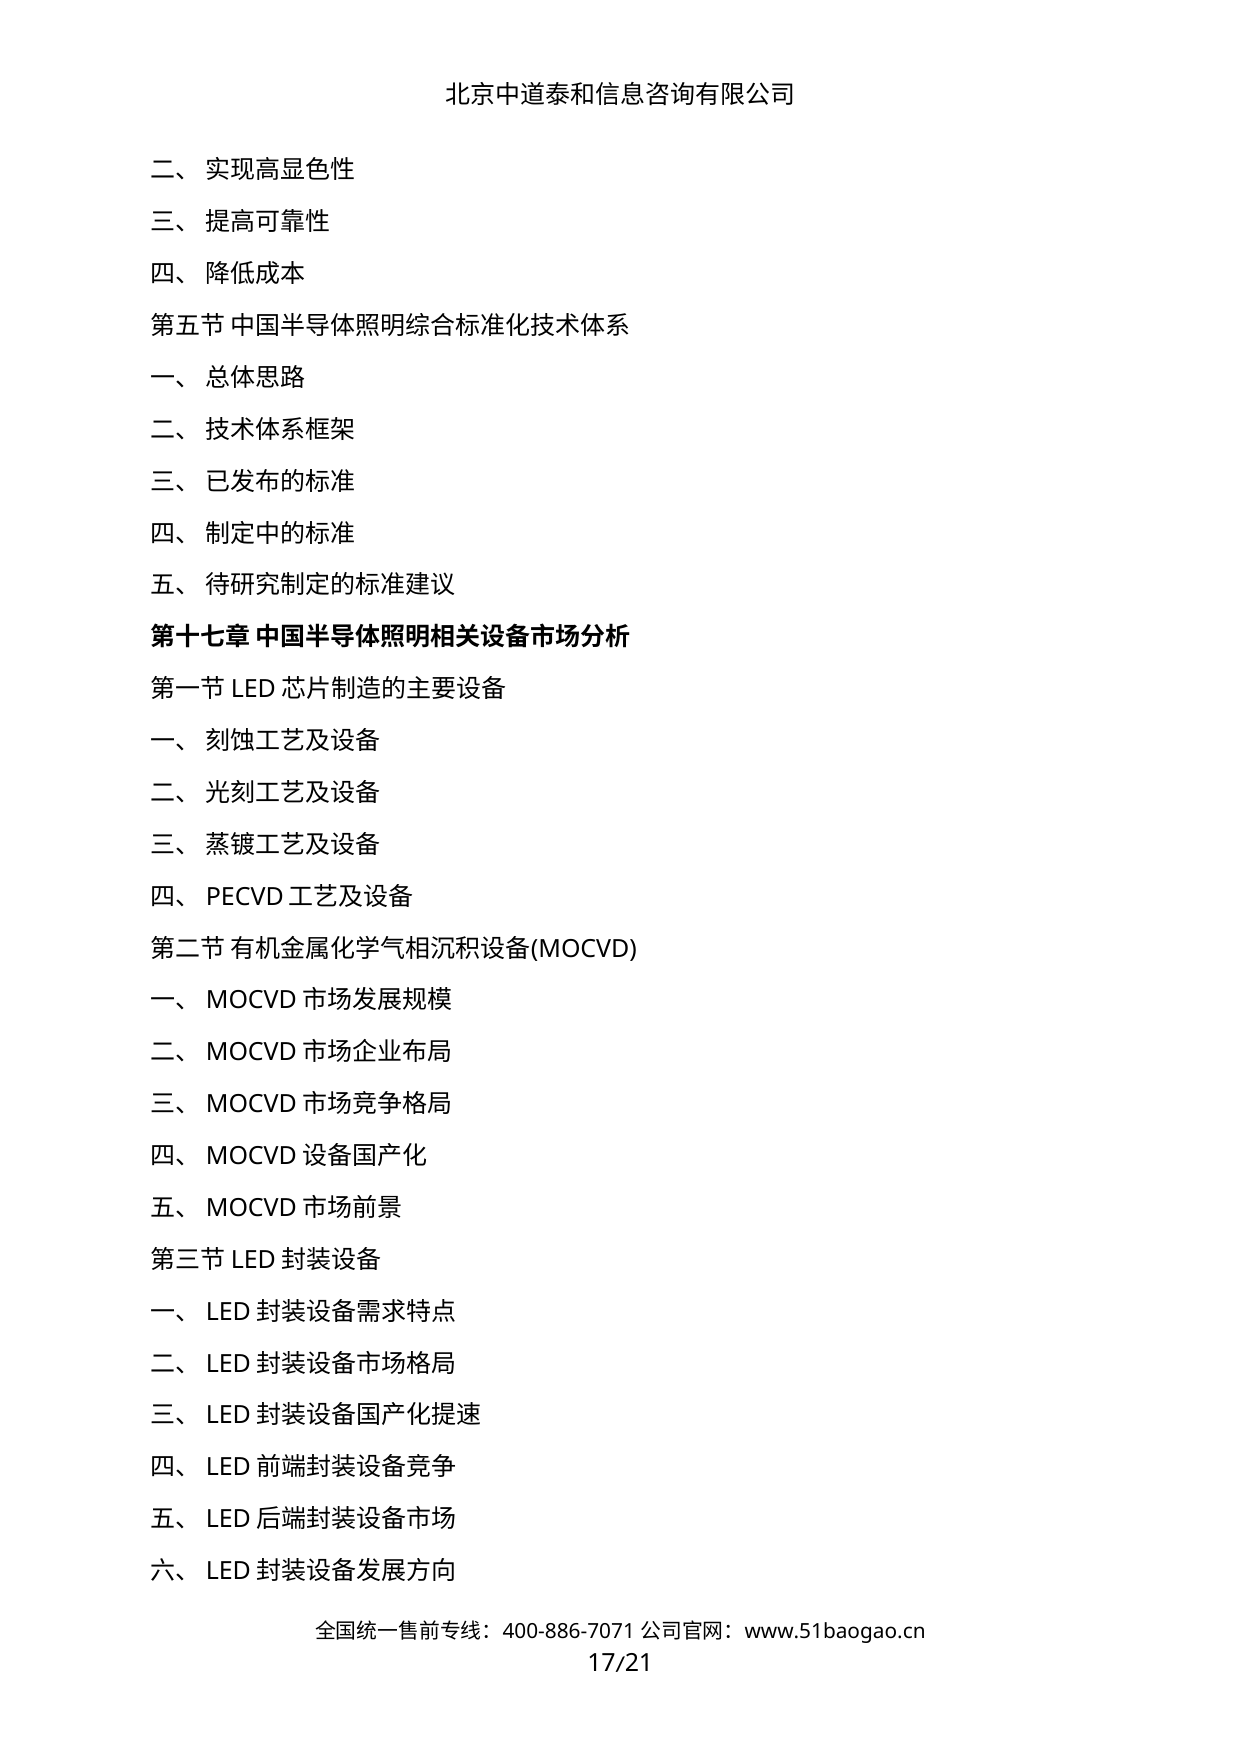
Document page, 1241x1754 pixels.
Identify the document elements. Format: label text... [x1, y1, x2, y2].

text 三、 已发布的标准 [150, 461, 1090, 497]
text 二、 光刻工艺及设备 [150, 772, 1090, 809]
text 四、 LED前端封装设备竞争 [150, 1447, 1090, 1483]
text 一、 LED封装设备需求特点 [150, 1291, 1090, 1327]
text 六、 LED封装设备发展方向 [150, 1551, 1090, 1587]
text 第五节 中国半导体照明综合标准化技术体系 [150, 306, 1090, 342]
text 第三节 LED封装设备 [150, 1239, 1090, 1276]
text 一、 总体思路 [150, 357, 1090, 394]
text 五、 LED后端封装设备市场 [150, 1499, 1090, 1535]
text 二、 技术体系框架 [150, 409, 1090, 446]
text 五、 待研究制定的标准建议 [150, 565, 1090, 601]
text 四、 MOCVD设备国产化 [150, 1136, 1090, 1172]
text 五、 MOCVD市场前景 [150, 1187, 1090, 1224]
text 三、 LED封装设备国产化提速 [150, 1395, 1090, 1431]
text 四、 降低成本 [150, 254, 1090, 290]
text 一、 MOCVD市场发展规模 [150, 980, 1090, 1016]
text 三、 MOCVD市场竞争格局 [150, 1084, 1090, 1120]
text 第一节 LED芯片制造的主要设备 [150, 669, 1090, 705]
text 一、 刻蚀工艺及设备 [150, 721, 1090, 757]
text 四、 PECVD工艺及设备 [150, 876, 1090, 912]
text 二、 实现高显色性 [150, 150, 1090, 186]
text 四、 制定中的标准 [150, 513, 1090, 549]
text 二、 LED封装设备市场格局 [150, 1343, 1090, 1379]
text 三、 提高可靠性 [150, 202, 1090, 238]
text 三、 蒸镀工艺及设备 [150, 824, 1090, 861]
text 二、 MOCVD市场企业布局 [150, 1032, 1090, 1068]
text 第二节 有机金属化学气相沉积设备(MOCVD) [150, 928, 1090, 964]
text 第十七章 中国半导体照明相关设备市场分析 [150, 617, 1090, 653]
